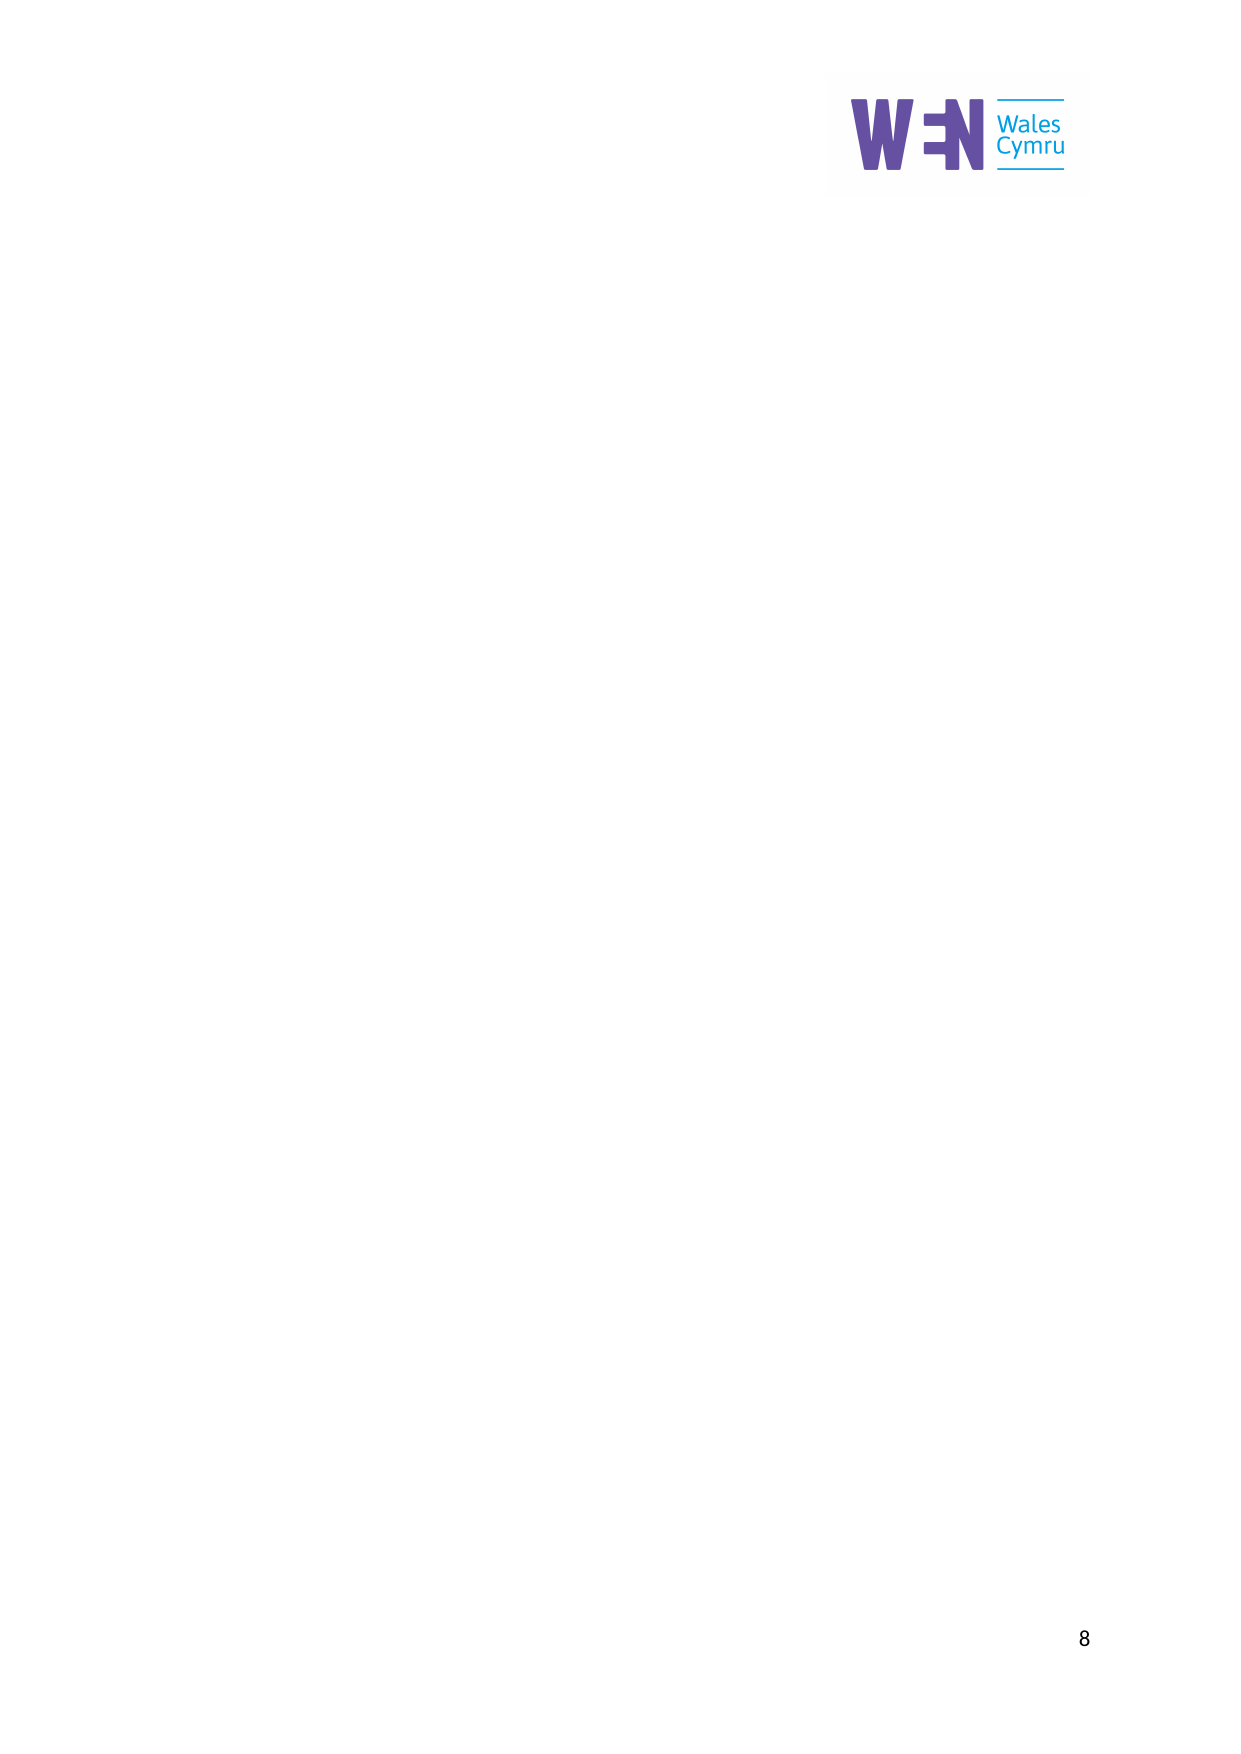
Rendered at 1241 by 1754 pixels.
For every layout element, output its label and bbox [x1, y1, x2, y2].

picture [824, 73, 1091, 196]
